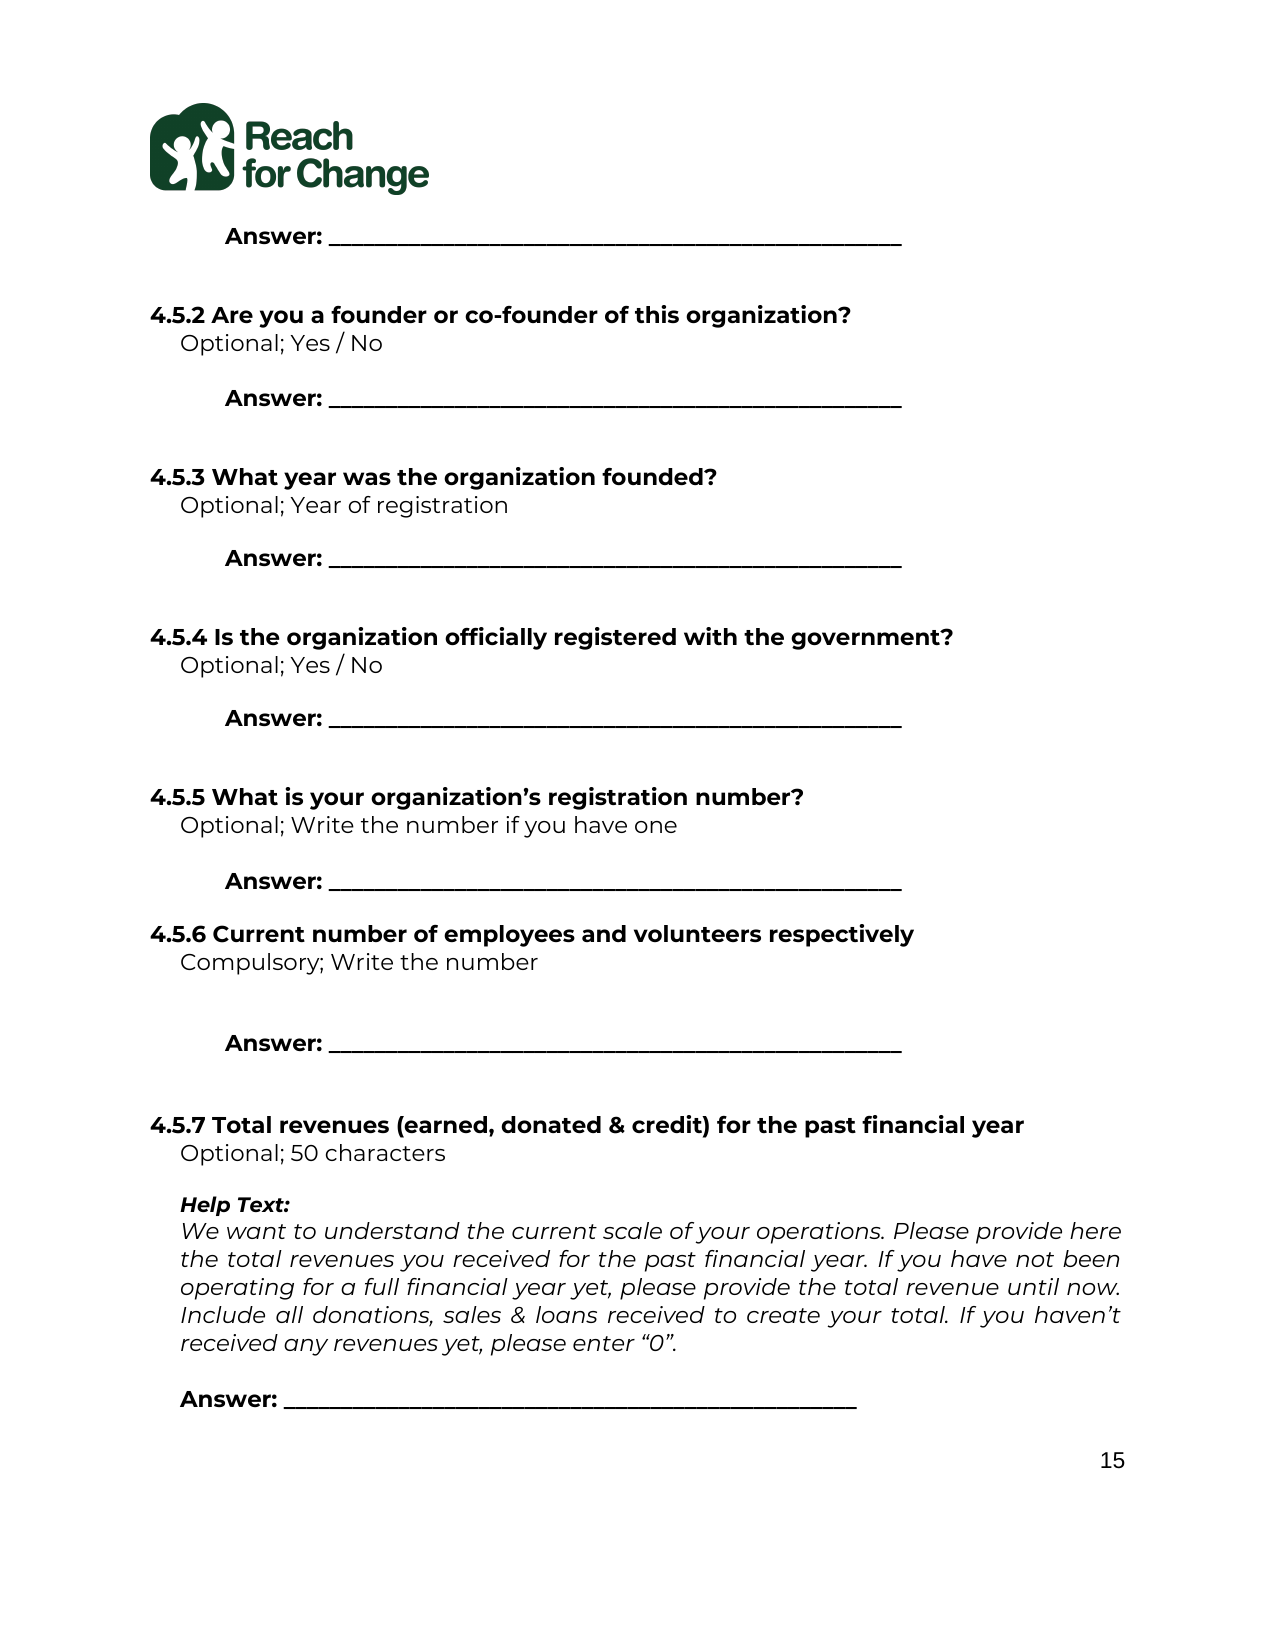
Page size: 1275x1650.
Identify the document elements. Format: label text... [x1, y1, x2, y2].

text Optional; Yes / No [180, 651, 1125, 679]
picture [150, 103, 429, 195]
text We want to understand the current scale of your operations. Please provide here the total revenues you received for the past financial year. If you have not been operating for a full financial year yet, please provide the total revenue until now. Include all donations, sales & loans received to create your total. If you haven’t received any revenues yet, please enter “0”. [180, 1218, 1125, 1357]
text Optional; Yes / No [180, 329, 1125, 357]
text 4.5.6 Current number of employees and volunteers respectively [150, 921, 1125, 948]
text Help Text: [180, 1192, 1125, 1218]
text Answer: __________________________________________________ [150, 545, 1125, 573]
text Answer: __________________________________________________ [150, 867, 1125, 895]
text 4.5.7 Total revenues (earned, donated & credit) for the past financial year [150, 1111, 1125, 1139]
text Optional; Year of registration [180, 491, 1125, 519]
text Optional; Write the number if you have one [180, 811, 1125, 839]
text 4.5.2 Are you a founder or co-founder of this organization? [150, 301, 1125, 329]
text Answer: __________________________________________________ [150, 222, 1125, 250]
text Answer: __________________________________________________ [180, 1385, 1125, 1413]
text 4.5.3 What year was the organization founded? [150, 463, 1125, 491]
text Answer: __________________________________________________ [150, 705, 1125, 733]
text Compulsory; Write the number [180, 948, 1125, 976]
text 4.5.5 What is your organization’s registration number? [150, 783, 1125, 811]
text Optional; 50 characters [180, 1139, 1125, 1167]
text Answer: __________________________________________________ [150, 385, 1125, 413]
text 4.5.4 Is the organization officially registered with the government? [150, 623, 1125, 651]
text Answer: __________________________________________________ [150, 1030, 1125, 1058]
